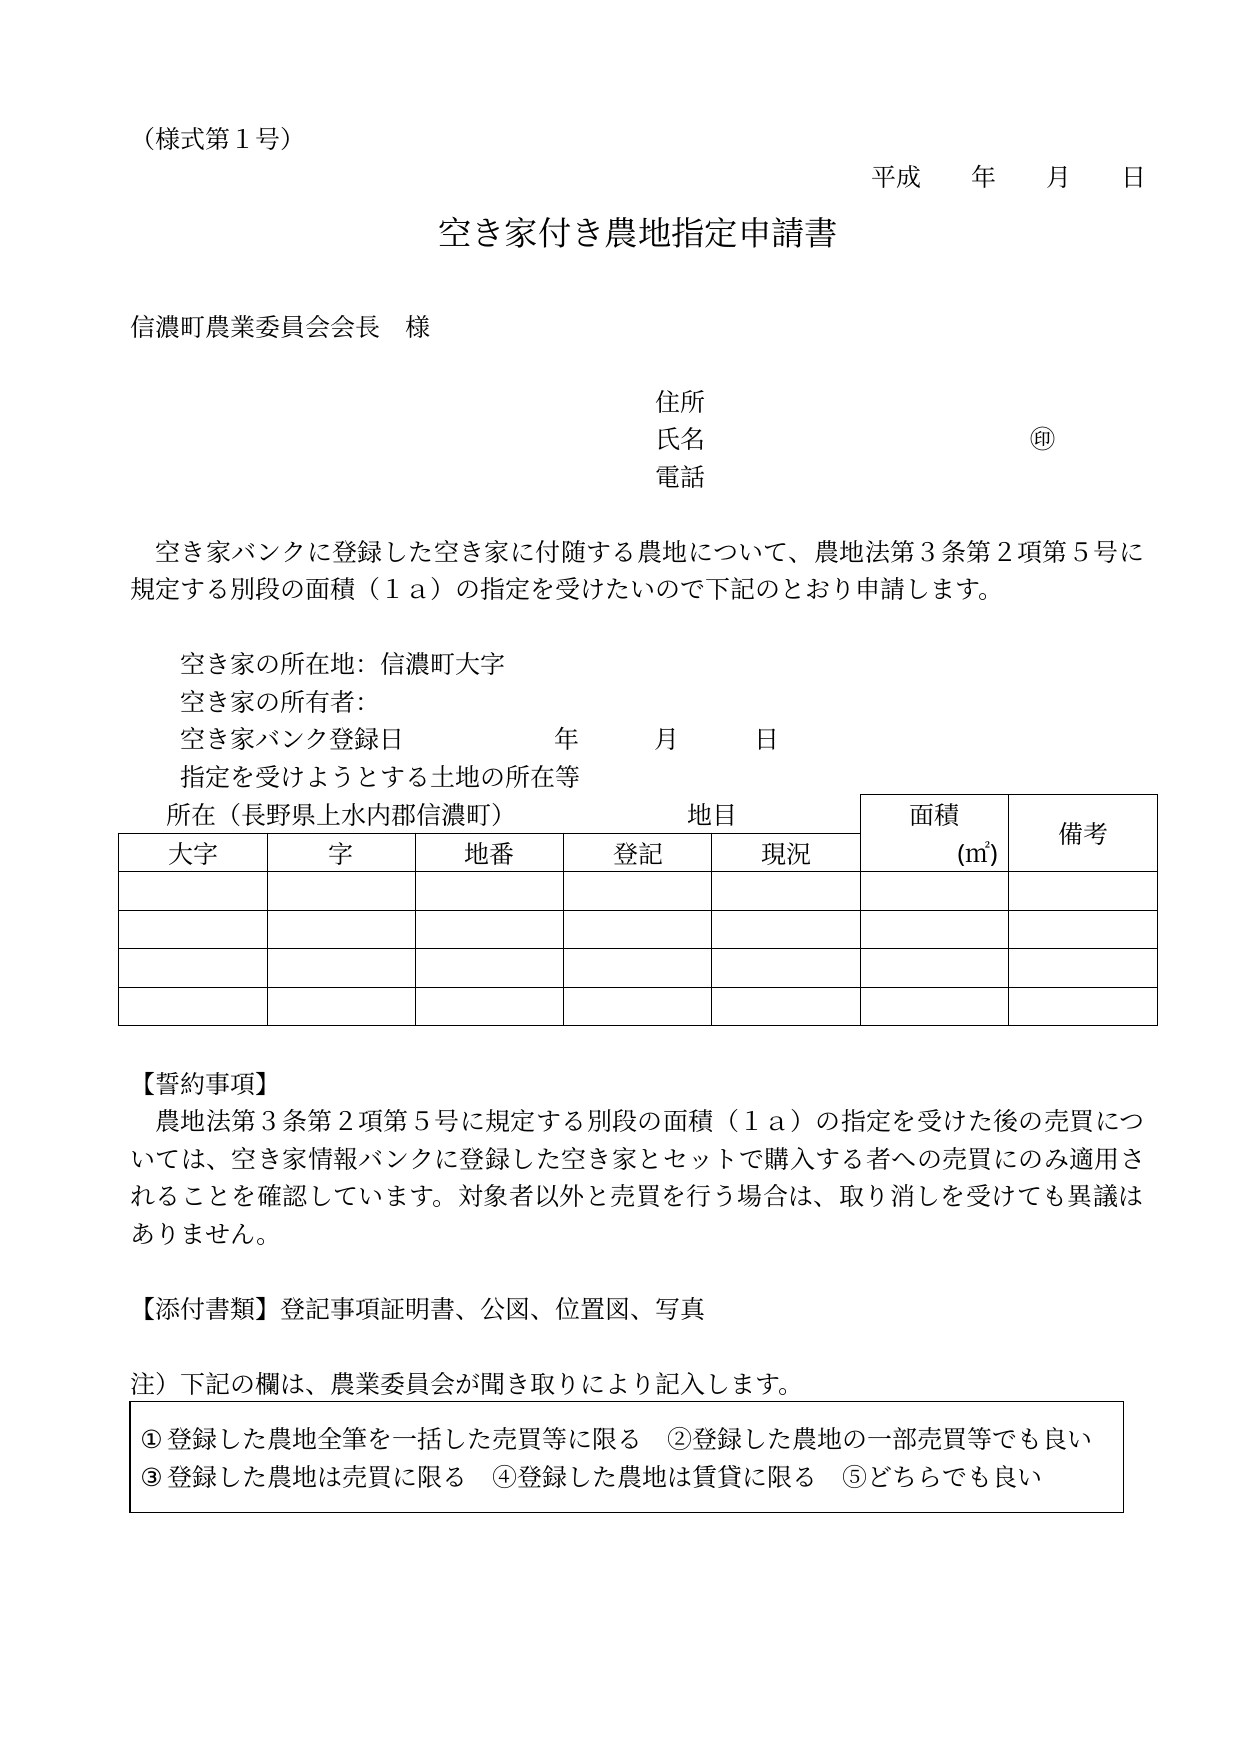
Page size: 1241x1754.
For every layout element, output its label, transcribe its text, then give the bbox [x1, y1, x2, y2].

table_cell 大字 [119, 834, 267, 871]
table_cell [416, 872, 563, 909]
table_cell [564, 988, 711, 1025]
table_cell 現況 [712, 834, 860, 871]
text 指定を受けようとする土地の所在等 [130, 756, 1146, 794]
table_cell [119, 872, 267, 909]
table_cell [712, 911, 860, 948]
text 平成 年 月 日 [130, 156, 1146, 194]
table_cell [861, 949, 1008, 987]
table_cell [119, 988, 267, 1025]
text 空き家の所有者： [130, 681, 1146, 719]
text 空き家の所在地：信濃町大字 [130, 644, 1146, 681]
text 氏名 ㊞ [130, 419, 1146, 456]
table_header 地目 [564, 794, 860, 832]
table_cell [712, 949, 860, 987]
text （様式第１号） [130, 119, 1146, 156]
table_cell [416, 988, 563, 1025]
table_cell [712, 988, 860, 1025]
table_cell [416, 949, 563, 987]
table_cell [268, 949, 415, 987]
table_cell [416, 911, 563, 948]
text 電話 [130, 456, 1146, 494]
table_cell [1009, 949, 1157, 987]
text 住所 [130, 381, 1146, 419]
table_cell 地番 [416, 834, 563, 871]
table_header 面積 (㎡) [861, 795, 1008, 871]
table_cell [1009, 911, 1157, 948]
table_cell [119, 911, 267, 948]
table_cell [564, 911, 711, 948]
table_cell [712, 872, 860, 909]
table_header ①登録した農地全筆を一括した売買等に限る ②登録した農地の一部売買等でも良い ③登録した農地は売買に限る ④登録した農地は賃貸に限る ⑤どちらでも良い [131, 1402, 1123, 1512]
table_header 備考 [1009, 795, 1157, 871]
text 【添付書類】登記事項証明書、公図、位置図、写真 [130, 1289, 1146, 1326]
table_cell [268, 911, 415, 948]
text 注）下記の欄は、農業委員会が聞き取りにより記入します。 [130, 1364, 1146, 1401]
text 空き家バンクに登録した空き家に付随する農地について、農地法第３条第２項第５号に規定する別段の面積（１ａ）の指定を受けたいので下記のとおり申請します。 [130, 531, 1146, 606]
table_cell [564, 949, 711, 987]
table_cell [1009, 988, 1157, 1025]
table_cell [861, 872, 1008, 909]
table_cell [268, 872, 415, 909]
table_cell 字 [268, 834, 415, 871]
table_cell 登記 [564, 834, 711, 871]
text 空き家付き農地指定申請書 [130, 194, 1146, 269]
table_cell [861, 988, 1008, 1025]
text 農地法第３条第２項第５号に規定する別段の面積（１ａ）の指定を受けた後の売買については、空き家情報バンクに登録した空き家とセットで購入する者への売買にのみ適用されることを確認しています。対象者以外と売買を行う場合は、取り消しを受けても異議はありません。 [130, 1101, 1146, 1251]
table_cell [564, 872, 711, 909]
text 空き家バンク登録日 年 月 日 [130, 719, 1146, 756]
table_cell [1009, 872, 1157, 909]
table_cell [861, 911, 1008, 948]
table_header 所在（長野県上水内郡信濃町） [119, 794, 564, 832]
text 信濃町農業委員会会長 様 [130, 306, 1146, 344]
text 【誓約事項】 [130, 1064, 1146, 1101]
table_cell [268, 988, 415, 1025]
table_cell [119, 949, 267, 987]
